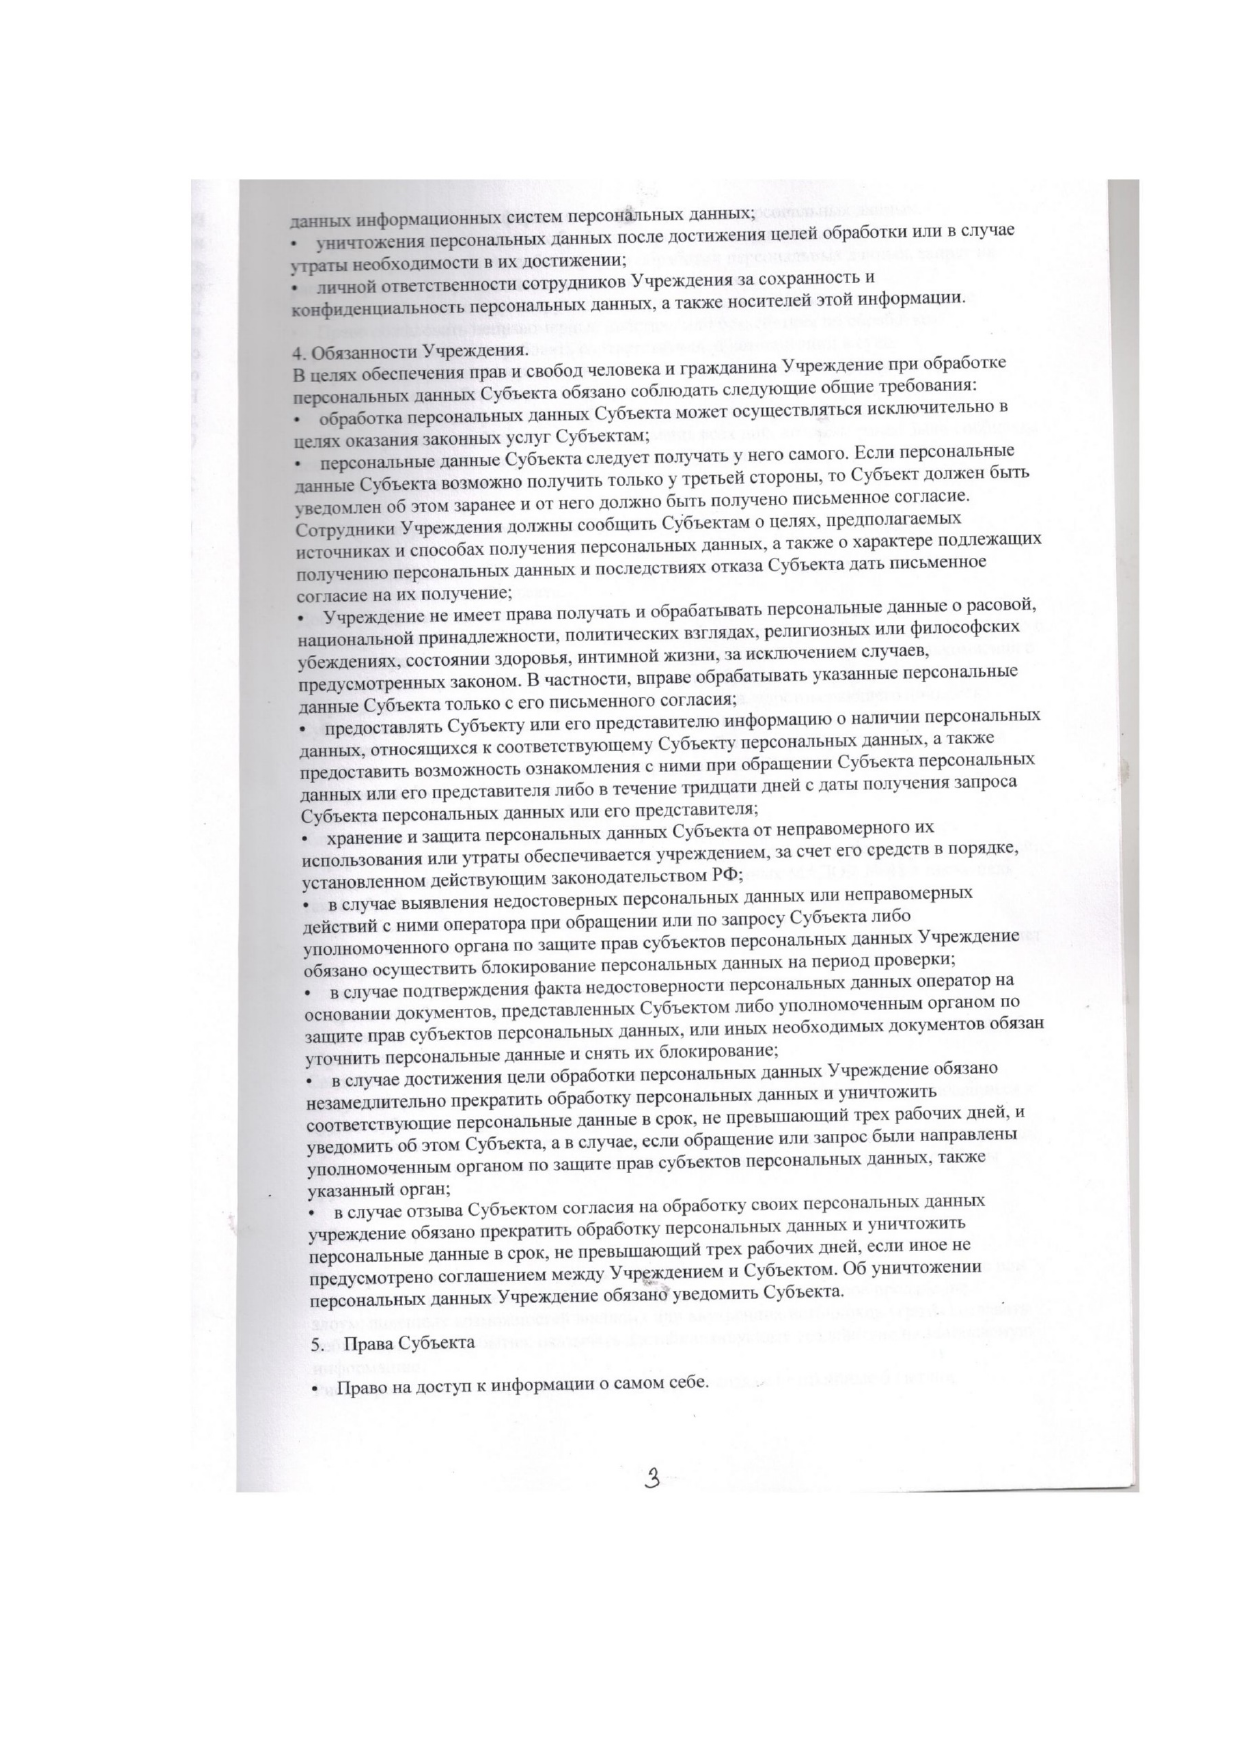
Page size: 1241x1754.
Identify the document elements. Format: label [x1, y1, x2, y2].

picture [177, 165, 1152, 1505]
